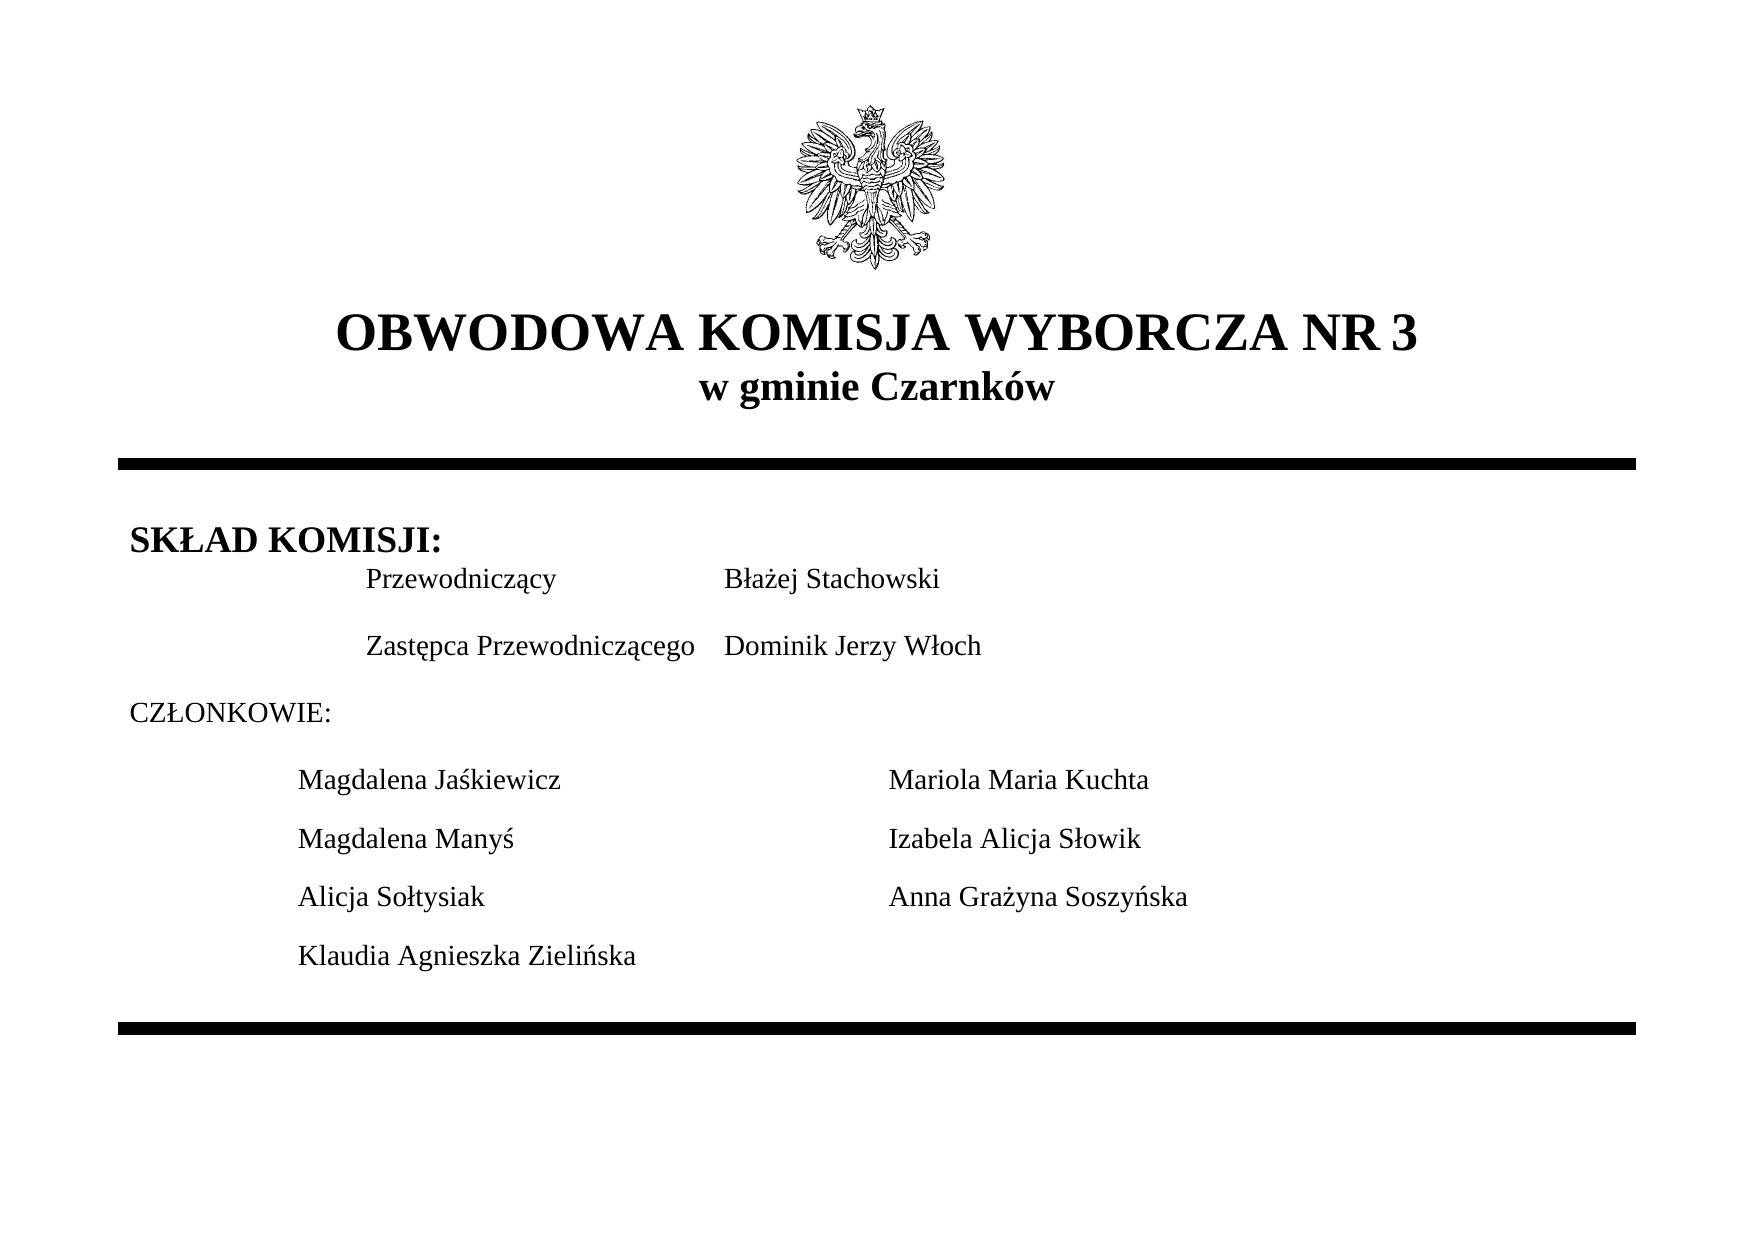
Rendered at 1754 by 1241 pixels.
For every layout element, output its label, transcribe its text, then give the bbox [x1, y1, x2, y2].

table_header SKŁAD KOMISJI: Przewodniczący Błażej Stachowski Zastępca Przewodniczącego Dominik Jerzy Włoch CZŁONKOWIE: [118, 470, 1636, 1022]
picture [781, 87, 974, 271]
text OBWODOWA KOMISJA WYBORCZA NR 3 [118, 299, 1636, 362]
text w gminie Czarnków [118, 362, 1636, 409]
